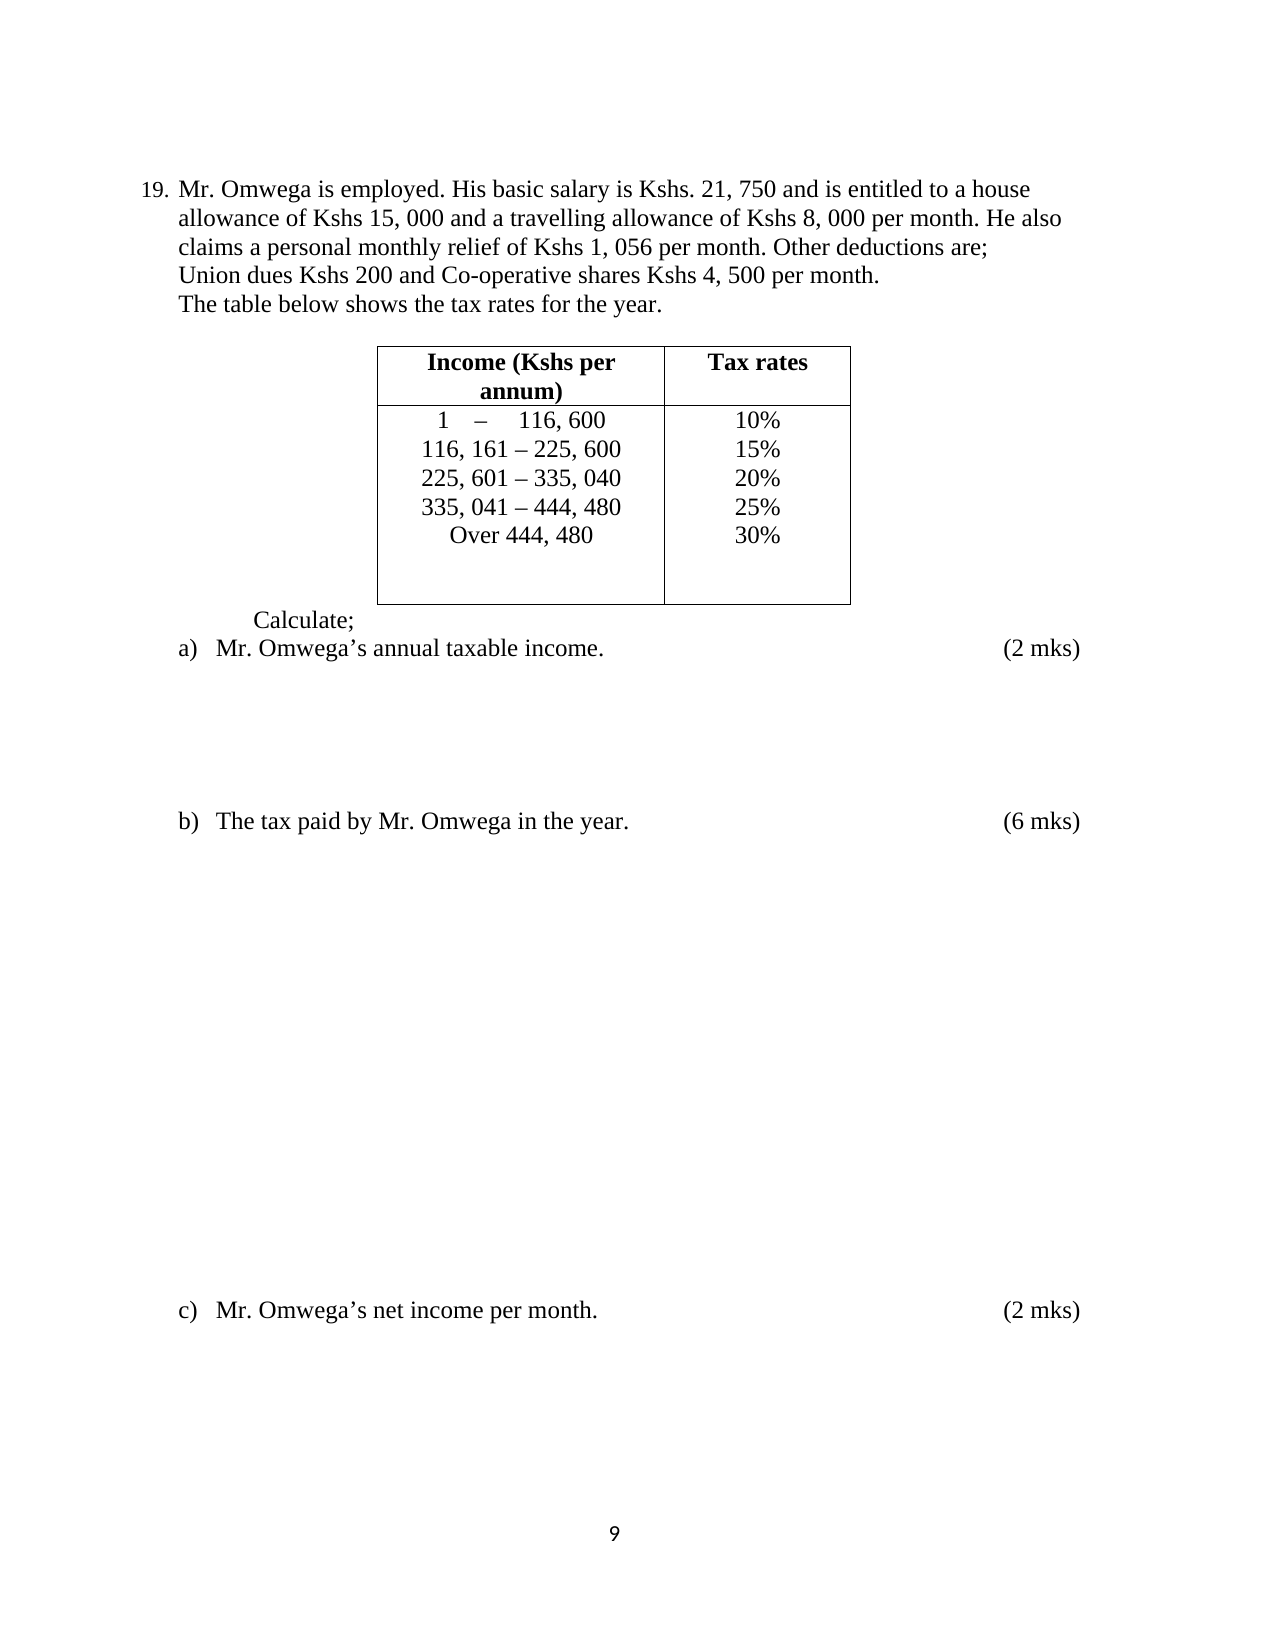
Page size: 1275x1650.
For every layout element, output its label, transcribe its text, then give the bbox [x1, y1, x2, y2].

table_header Income (Kshs per annum) [378, 347, 664, 404]
table_cell 10% 15% 20% 25% 30% [665, 406, 850, 604]
text The table below shows the tax rates for the year. [103, 289, 1125, 318]
text Union dues Kshs 200 and Co-operative shares Kshs 4, 500 per month. [103, 260, 1125, 289]
text Calculate; [103, 605, 1125, 633]
list Mr. Omwega’s net income per month. (2 mks) [178, 1295, 1125, 1323]
list The tax paid by Mr. Omwega in the year. (6 mks) [178, 806, 1125, 835]
list Mr. Omwega is employed. His basic salary is Kshs. 21, 750 and is entitled to a house allowance of Kshs 15, 000 and a travelling allowance of Kshs 8, 000 per month. He also claims a personal monthly relief of Kshs 1, 056 per month. Other deductions are; [141, 174, 1125, 260]
list Mr. Omwega’s annual taxable income. (2 mks) [178, 633, 1125, 662]
table_header Tax rates [665, 347, 850, 404]
table_cell 1 – 116, 600 116, 161 – 225, 600 225, 601 – 335, 040 335, 041 – 444, 480 Over 444, 480 [378, 406, 664, 604]
